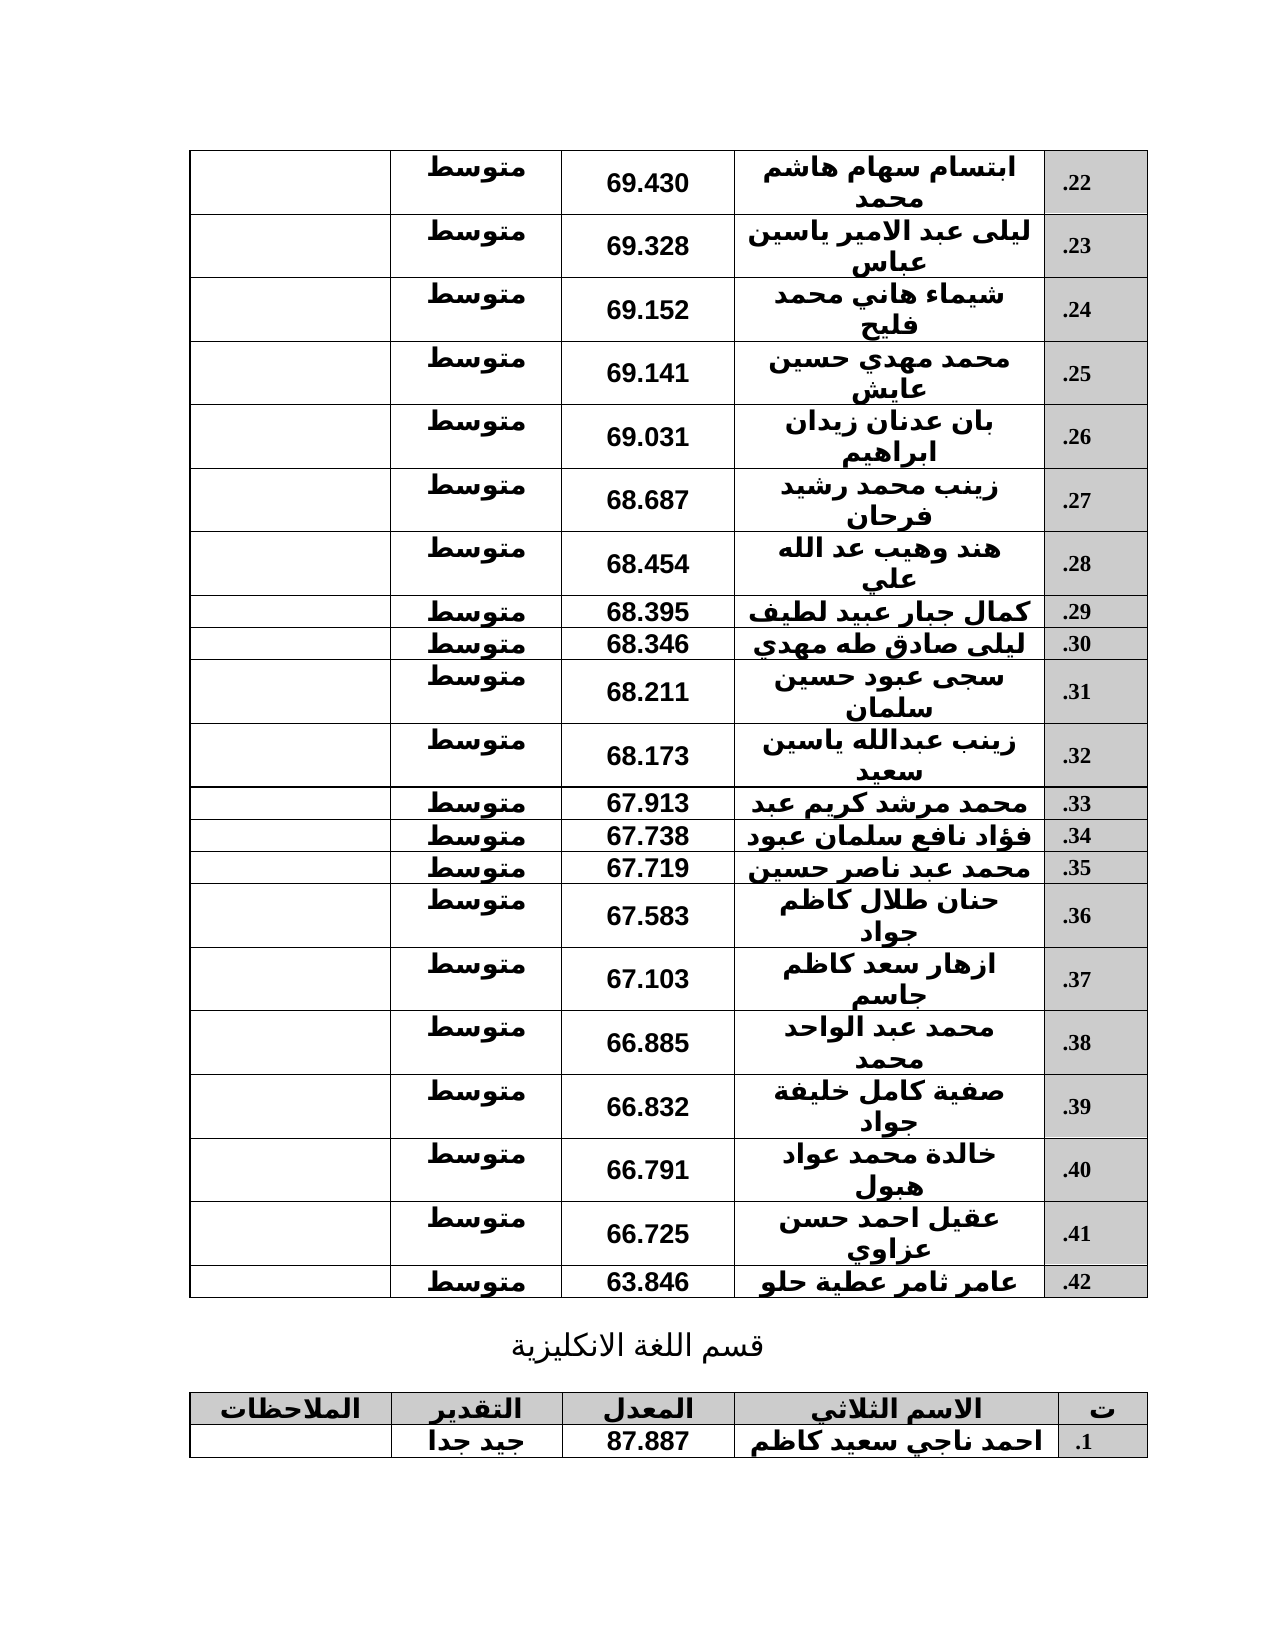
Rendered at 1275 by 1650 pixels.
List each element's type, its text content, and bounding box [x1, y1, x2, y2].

table_cell متوسط [391, 405, 561, 468]
table_cell 24. [1045, 278, 1147, 341]
table_cell 32. [1045, 724, 1147, 786]
table_cell متوسط [391, 948, 561, 1010]
table_cell 69.031 [562, 405, 734, 468]
table_cell 68.346 [562, 628, 734, 659]
table_cell [191, 278, 390, 341]
table_cell زينب عبدالله ياسين سعيد [735, 724, 1044, 786]
table_cell بان عدنان زيدان ابراهيم [735, 405, 1044, 468]
table_cell [191, 1011, 390, 1074]
table_cell ازهار سعد كاظم جاسم [735, 948, 1044, 1010]
table_cell متوسط [391, 1011, 561, 1074]
table_cell متوسط [391, 820, 561, 851]
table_header التقدير [392, 1393, 562, 1424]
table_cell 69.430 [562, 151, 734, 213]
table_cell 29. [1045, 596, 1147, 627]
table_cell متوسط [391, 215, 561, 277]
table_cell 68.454 [562, 532, 734, 595]
table_cell [191, 532, 390, 595]
table_cell 30. [1045, 628, 1147, 659]
table_cell ليلى عبد الامير ياسين عباس [735, 215, 1044, 277]
table_cell 69.328 [562, 215, 734, 277]
table_cell [191, 1425, 391, 1457]
table_cell 22. [1045, 151, 1147, 213]
table_cell [191, 660, 390, 723]
text قسم اللغة الانكليزية [150, 1327, 1125, 1363]
table_cell 38. [1045, 1011, 1147, 1074]
table_cell احمد ناجي سعيد كاظم [735, 1425, 1058, 1457]
table_cell 69.152 [562, 278, 734, 341]
table_cell 67.103 [562, 948, 734, 1010]
table_cell متوسط [391, 532, 561, 595]
table_cell متوسط [391, 1075, 561, 1137]
table_cell متوسط [391, 342, 561, 404]
table_cell [191, 724, 390, 786]
table_cell 36. [1045, 884, 1147, 947]
table_cell ليلى صادق طه مهدي [735, 628, 1044, 659]
table_cell خالدة محمد عواد هبول [735, 1139, 1044, 1201]
table_cell زينب محمد رشيد فرحان [735, 469, 1044, 531]
table_header ت [1059, 1393, 1147, 1424]
table_cell عقيل احمد حسن عزاوي [735, 1202, 1044, 1264]
table_cell 26. [1045, 405, 1147, 468]
table_cell محمد عبد الواحد محمد [735, 1011, 1044, 1074]
table_cell 87.887 [563, 1425, 734, 1457]
table_cell محمد مهدي حسين عايش [735, 342, 1044, 404]
table_cell 34. [1045, 820, 1147, 851]
table_header الملاحظات [191, 1393, 391, 1424]
table_cell متوسط [391, 660, 561, 723]
table_cell [191, 1139, 390, 1201]
table_cell متوسط [391, 278, 561, 341]
table_cell 40. [1045, 1139, 1147, 1201]
table_cell حنان طلال كاظم جواد [735, 884, 1044, 947]
table_cell 66.832 [562, 1075, 734, 1137]
table_cell متوسط [391, 628, 561, 659]
table_cell 28. [1045, 532, 1147, 595]
table_cell 67.719 [562, 852, 734, 883]
table_cell 69.141 [562, 342, 734, 404]
table_cell عامر ثامر عطية حلو [735, 1266, 1044, 1297]
table_cell سجى عبود حسين سلمان [735, 660, 1044, 723]
table_cell [191, 596, 390, 627]
table_cell متوسط [391, 1266, 561, 1297]
table_cell شيماء هاني محمد فليح [735, 278, 1044, 341]
table_cell محمد مرشد كريم عبد [735, 788, 1044, 819]
table_cell [191, 405, 390, 468]
table_cell 66.725 [562, 1202, 734, 1264]
table_cell ابتسام سهام هاشم محمد [735, 151, 1044, 213]
table_cell [191, 1075, 390, 1137]
table_cell 68.211 [562, 660, 734, 723]
table_cell صفية كامل خليفة جواد [735, 1075, 1044, 1137]
table_cell متوسط [391, 852, 561, 883]
table_cell 67.738 [562, 820, 734, 851]
table_header الاسم الثلاثي [735, 1393, 1058, 1424]
table_cell 63.846 [562, 1266, 734, 1297]
table_cell [191, 469, 390, 531]
table_cell 1. [1059, 1425, 1147, 1457]
table_header المعدل [563, 1393, 734, 1424]
table_cell 68.687 [562, 469, 734, 531]
table_cell هند وهيب عد الله علي [735, 532, 1044, 595]
table_cell [191, 628, 390, 659]
table_cell متوسط [391, 1202, 561, 1264]
table_cell متوسط [391, 151, 561, 213]
table_cell 67.583 [562, 884, 734, 947]
table_cell 35. [1045, 852, 1147, 883]
table_cell 37. [1045, 948, 1147, 1010]
table_cell جيد جدا [392, 1425, 562, 1457]
table_cell 33. [1045, 788, 1147, 819]
table_cell 41. [1045, 1202, 1147, 1264]
table_cell 67.913 [562, 788, 734, 819]
table_cell [191, 151, 390, 213]
table_cell 27. [1045, 469, 1147, 531]
table_cell 68.173 [562, 724, 734, 786]
table_cell 66.885 [562, 1011, 734, 1074]
table_cell كمال جبار عبيد لطيف [735, 596, 1044, 627]
table_cell [191, 215, 390, 277]
table_cell متوسط [391, 596, 561, 627]
table_cell متوسط [391, 1139, 561, 1201]
table_cell فؤاد نافع سلمان عبود [735, 820, 1044, 851]
table_cell 31. [1045, 660, 1147, 723]
table_cell 23. [1045, 215, 1147, 277]
table_cell [191, 852, 390, 883]
table_cell محمد عبد ناصر حسين [735, 852, 1044, 883]
table_cell [191, 884, 390, 947]
table_cell 25. [1045, 342, 1147, 404]
table_cell 66.791 [562, 1139, 734, 1201]
table_cell 39. [1045, 1075, 1147, 1137]
table_cell [191, 1202, 390, 1264]
table_cell متوسط [391, 469, 561, 531]
table_cell 42. [1045, 1266, 1147, 1297]
table_cell متوسط [391, 724, 561, 786]
table_cell [191, 948, 390, 1010]
table_cell [191, 820, 390, 851]
table_cell متوسط [391, 884, 561, 947]
table_cell 68.395 [562, 596, 734, 627]
table_cell [191, 1266, 390, 1297]
table_cell [191, 788, 390, 819]
table_cell متوسط [391, 788, 561, 819]
table_cell [191, 342, 390, 404]
